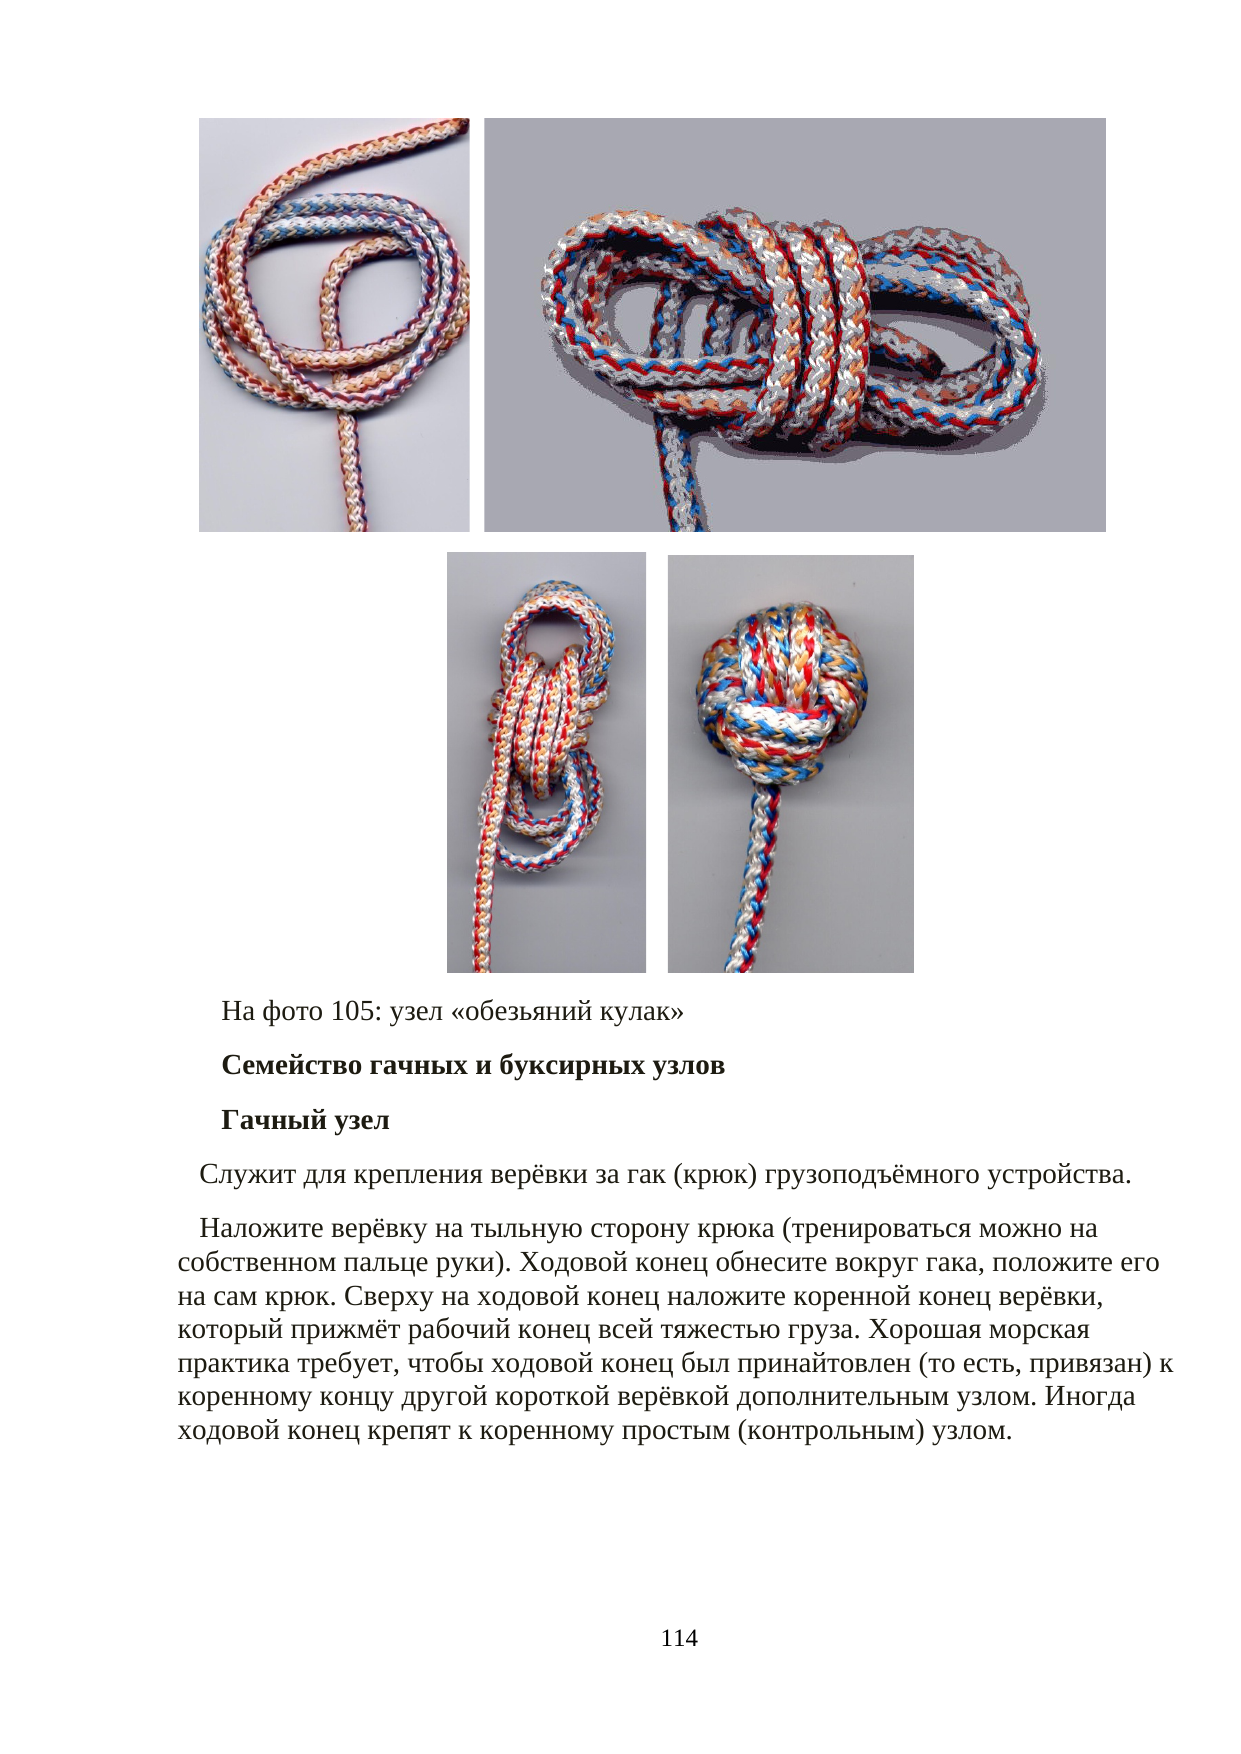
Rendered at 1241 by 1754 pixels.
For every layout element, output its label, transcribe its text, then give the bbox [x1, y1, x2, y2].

text Служит для крепления верёвки за гак (крюк) грузоподъёмного устройства. [177, 1156, 1181, 1190]
text Гачный узел [177, 1102, 1181, 1135]
picture [484, 118, 1106, 532]
text На фото 105: узел «обезьяний кулак» [177, 993, 1181, 1027]
picture [667, 555, 914, 973]
picture [447, 552, 647, 973]
picture [199, 118, 470, 532]
text Наложите верёвку на тыльную сторону крюка (тренироваться можно на собственном пальце руки). Ходовой конец обнесите вокруг гака, положите его на сам крюк. Сверху на ходовой конец наложите коренной конец верёвки, который прижмёт рабочий конец всей тяжестью груза. Хорошая морская практика требует, чтобы ходовой конец был принайтовлен (то есть, привязан) к коренному концу другой короткой верёвкой дополнительным узлом. Иногда ходовой конец крепят к коренному простым (контрольным) узлом. [177, 1211, 1181, 1445]
text Семейство гачных и буксирных узлов [177, 1047, 1181, 1081]
